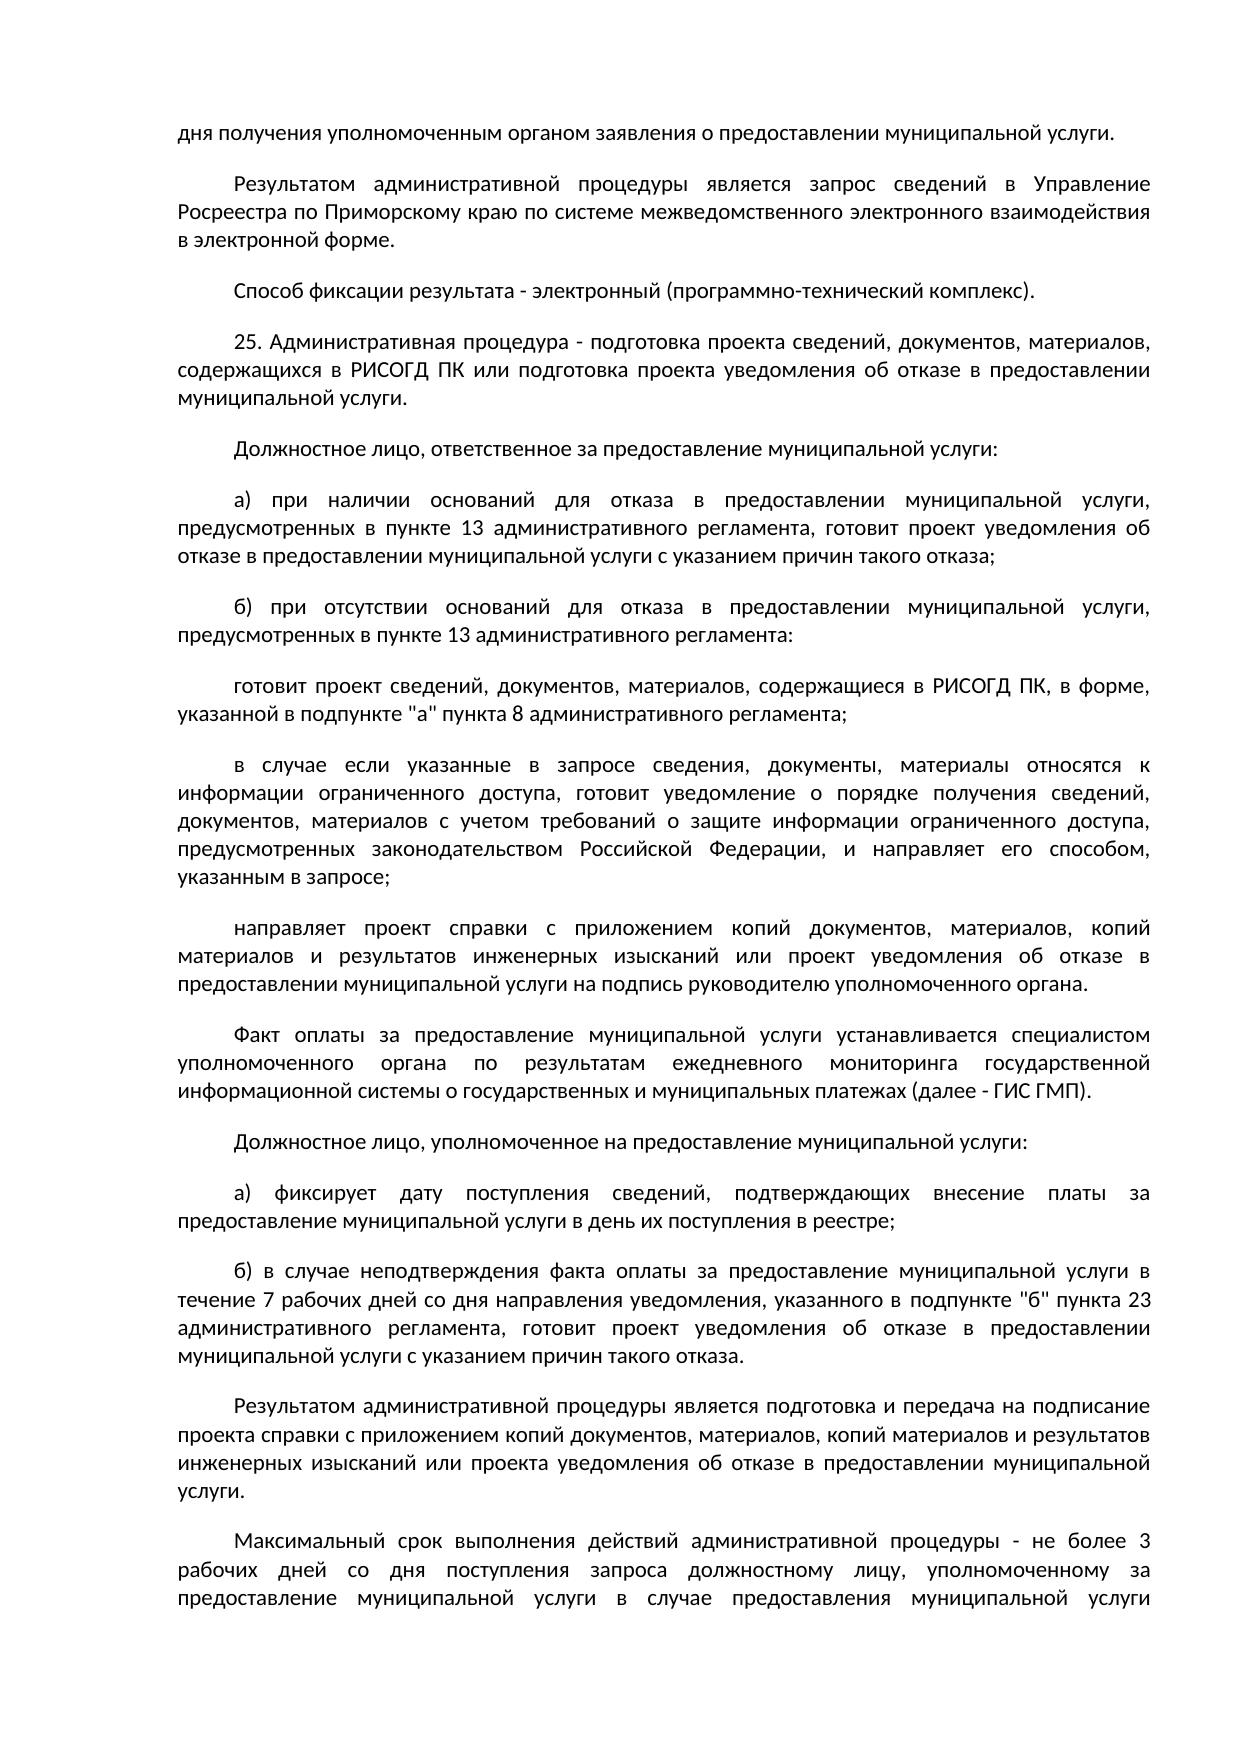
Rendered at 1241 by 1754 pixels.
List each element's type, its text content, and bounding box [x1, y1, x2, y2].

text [177, 118, 1152, 146]
text направляет проект справки с приложением копий документов, материалов, копий материалов и результатов инженерных изысканий или проект уведомления об отказе в предоставлении муниципальной услуги на подпись руководителю уполномоченного органа. [177, 913, 1152, 997]
text Способ фиксации результата - электронный (программно-технический комплекс). [177, 276, 1152, 304]
text а) при наличии оснований для отказа в предоставлении муниципальной услуги, предусмотренных в пункте 13 административного регламента, готовит проект уведомления об отказе в предоставлении муниципальной услуги с указанием причин такого отказа; [177, 485, 1152, 569]
text Должностное лицо, ответственное за предоставление муниципальной услуги: [177, 434, 1152, 462]
text Результатом административной процедуры является подготовка и передача на подписание проекта справки с приложением копий документов, материалов, копий материалов и результатов инженерных изысканий или проекта уведомления об отказе в предоставлении муниципальной услуги. [177, 1392, 1152, 1504]
text б) в случае неподтверждения факта оплаты за предоставление муниципальной услуги в течение 7 рабочих дней со дня направления уведомления, указанного в подпункте "б" пункта 23 административного регламента, готовит проект уведомления об отказе в предоставлении муниципальной услуги с указанием причин такого отказа. [177, 1257, 1152, 1369]
text Факт оплаты за предоставление муниципальной услуги устанавливается специалистом уполномоченного органа по результатам ежедневного мониторинга государственной информационной системы о государственных и муниципальных платежах (далее - ГИС ГМП). [177, 1020, 1152, 1104]
text в случае если указанные в запросе сведения, документы, материалы относятся к информации ограниченного доступа, готовит уведомление о порядке получения сведений, документов, материалов с учетом требований о защите информации ограниченного доступа, предусмотренных законодательством Российской Федерации, и направляет его способом, указанным в запросе; [177, 750, 1152, 890]
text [177, 1527, 1152, 1611]
text готовит проект сведений, документов, материалов, содержащиеся в РИСОГД ПК, в форме, указанной в подпункте "а" пункта 8 административного регламента; [177, 671, 1152, 727]
text б) при отсутствии оснований для отказа в предоставлении муниципальной услуги, предусмотренных в пункте 13 административного регламента: [177, 592, 1152, 648]
text а) фиксирует дату поступления сведений, подтверждающих внесение платы за предоставление муниципальной услуги в день их поступления в реестре; [177, 1178, 1152, 1234]
text 25. Административная процедура - подготовка проекта сведений, документов, материалов, содержащихся в РИСОГД ПК или подготовка проекта уведомления об отказе в предоставлении муниципальной услуги. [177, 327, 1152, 411]
text Должностное лицо, уполномоченное на предоставление муниципальной услуги: [177, 1127, 1152, 1155]
text Результатом административной процедуры является запрос сведений в Управление Росреестра по Приморскому краю по системе межведомственного электронного взаимодействия в электронной форме. [177, 169, 1152, 253]
